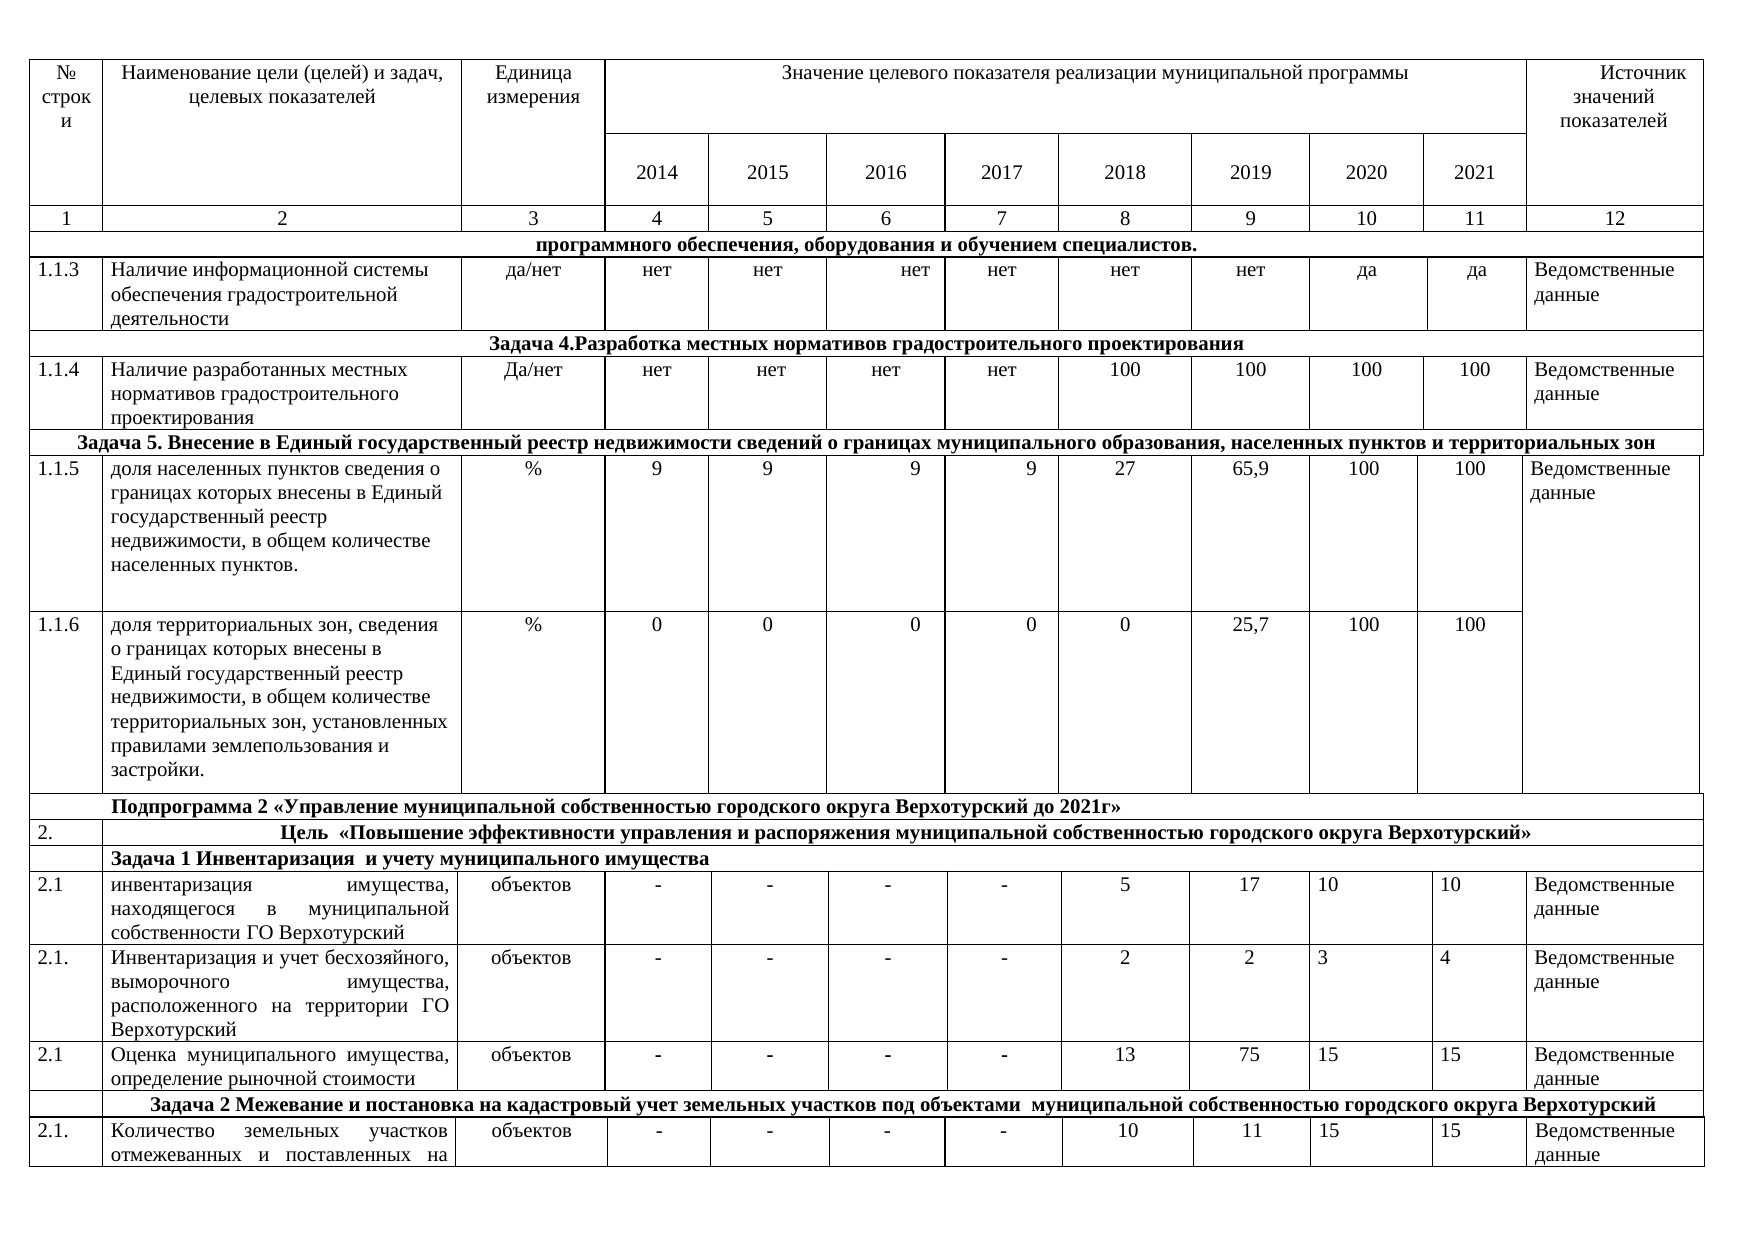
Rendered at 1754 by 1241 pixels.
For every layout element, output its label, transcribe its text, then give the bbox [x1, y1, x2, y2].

table_cell 2014 [606, 159, 708, 205]
table_cell 7 [946, 206, 1058, 231]
table_cell да/нет [462, 258, 604, 329]
table_cell нет [946, 258, 1058, 329]
table_cell Задача 2 Межевание и постановка на кадастровый учет земельных участков под объектами муниципальной собственностью городского округа Верхотурский [103, 1091, 1703, 1116]
table_cell 100 [1418, 612, 1522, 792]
table_cell Инвентаризация и учет бесхозяйного, выморочного имущества, расположенного на территории ГО Верхотурский [103, 945, 457, 1041]
table_cell 9 [946, 456, 1058, 611]
table_cell Количество земельных участков отмежеванных и поставленных на кадастровый учет [103, 1118, 455, 1166]
table_cell 75 [1190, 1042, 1309, 1090]
table_cell 2017 [946, 159, 1058, 205]
table_cell да [1310, 258, 1427, 329]
table_cell Ведомственные данные [1523, 456, 1699, 792]
table_cell 1.1.3 [30, 258, 102, 329]
table_cell объектов [458, 872, 604, 944]
table_cell 9 [709, 456, 826, 611]
table_cell 100 [1424, 357, 1526, 429]
table_header Значение целевого показателя реализации муниципальной программы [606, 60, 1526, 132]
table_cell 10 [1433, 872, 1526, 944]
table_cell Ведомственные данные [1527, 872, 1703, 944]
table_cell 13 [1062, 1042, 1189, 1090]
table_cell - [946, 1118, 1062, 1166]
table_cell 11 [1194, 1118, 1310, 1166]
table_cell 2016 [827, 159, 944, 205]
table_cell Цель «Повышение эффективности управления и распоряжения муниципальной собственностью городского округа Верхотурский» [103, 820, 1703, 844]
table_cell Наличие информационной системы обеспечения градостроительной деятельности [103, 258, 461, 329]
table_header Наименование цели (целей) и задач, целевых показателей [103, 60, 461, 205]
table_header № строки [30, 60, 102, 205]
table_cell нет [946, 357, 1058, 429]
table_cell Наличие разработанных местных нормативов градостроительного проектирования [103, 357, 461, 429]
table_cell [709, 134, 826, 159]
table_cell % [462, 612, 604, 792]
table_cell - [712, 945, 828, 1041]
table_cell Да/нет [462, 357, 604, 429]
table_cell 15 [1311, 1118, 1432, 1166]
table_cell 100 [1192, 357, 1309, 429]
table_cell 1.1.6 [30, 612, 102, 792]
table_cell 2015 [709, 159, 826, 205]
table_cell 2.1 [30, 1042, 102, 1090]
table_cell [827, 134, 944, 159]
table_cell 2019 [1192, 159, 1309, 205]
table_cell 2 [1062, 945, 1189, 1041]
table_cell [30, 846, 102, 871]
table_cell 25,7 [1192, 612, 1309, 792]
table_cell объектов [456, 1118, 607, 1166]
table_cell 0 [709, 612, 826, 792]
table_cell - [606, 872, 711, 944]
table_cell Ведомственные данные [1527, 1118, 1704, 1166]
table_cell - [829, 945, 947, 1041]
table_cell [1527, 133, 1703, 205]
table_cell [30, 1091, 102, 1116]
table_cell Ведомственные данные [1527, 258, 1703, 329]
table_cell Ведомственные данные [1527, 357, 1703, 429]
table_cell 6 [827, 206, 944, 231]
table_cell 0 [827, 612, 944, 792]
table_cell нет [827, 357, 944, 429]
table_cell 3 [462, 206, 604, 231]
table_cell объектов [458, 1042, 604, 1090]
table_cell Подпрограмма 2 «Управление муниципальной собственностью городского округа Верхотурский до 2021г» [30, 794, 1703, 818]
table_cell 5 [1062, 872, 1189, 944]
table_cell 10 [1310, 872, 1432, 944]
table_cell инвентаризация имущества, находящегося в муниципальной собственности ГО Верхотурский [103, 872, 457, 944]
table_cell [1310, 134, 1423, 159]
table_cell - [608, 1118, 710, 1166]
table_cell [606, 134, 708, 159]
table_cell нет [1192, 258, 1309, 329]
table_cell 0 [606, 612, 708, 792]
table_cell 11 [1424, 206, 1526, 231]
table_cell - [606, 945, 711, 1041]
table_cell нет [606, 258, 708, 329]
table_cell 27 [1059, 456, 1191, 611]
table_cell Задача 4.Разработка местных нормативов градостроительного проектирования [30, 331, 1703, 356]
table_cell нет [709, 357, 826, 429]
table_cell - [712, 872, 828, 944]
table_cell 2.1. [30, 945, 102, 1041]
table_cell доля территориальных зон, сведения о границах которых внесены в Единый государственный реестр недвижимости, в общем количестве территориальных зон, установленных правилами землепользования и застройки. [103, 612, 461, 792]
table_cell % [462, 456, 604, 611]
table_cell 2.1. [30, 1118, 102, 1166]
table_cell 4 [606, 206, 708, 231]
table_cell 9 [1192, 206, 1309, 231]
table_cell 100 [1310, 357, 1423, 429]
table_cell [1424, 134, 1526, 159]
table_cell - [948, 1042, 1061, 1090]
table_cell 1 [30, 206, 102, 231]
table_cell 8 [1059, 206, 1191, 231]
table_cell Ведомственные данные [1527, 945, 1703, 1041]
table_cell нет [709, 258, 826, 329]
table_cell 100 [1418, 456, 1522, 611]
table_cell 2 [103, 206, 461, 231]
table_cell - [948, 945, 1061, 1041]
table_cell Задача 5. Внесение в Единый государственный реестр недвижимости сведений о границах муниципального образования, населенных пунктов и территориальных зон [30, 430, 1703, 455]
table_cell [1192, 134, 1309, 159]
table_cell [946, 134, 1058, 159]
table_cell - [830, 1118, 944, 1166]
table_cell 0 [946, 612, 1058, 792]
table_cell 2. [30, 820, 102, 844]
table_cell 2 [1190, 945, 1309, 1041]
table_cell - [606, 1042, 711, 1090]
table_cell 17 [1190, 872, 1309, 944]
table_cell 3 [1310, 945, 1432, 1041]
table_cell 100 [1059, 357, 1191, 429]
table_cell 4 [1433, 945, 1526, 1041]
table_cell 10 [1310, 206, 1423, 231]
table_cell - [829, 1042, 947, 1090]
table_cell 9 [827, 456, 944, 611]
table_cell 2018 [1059, 159, 1191, 205]
table_cell Оценка муниципального имущества, определение рыночной стоимости [103, 1042, 457, 1090]
table_cell 65,9 [1192, 456, 1309, 611]
table_cell - [948, 872, 1061, 944]
table_cell 5 [709, 206, 826, 231]
table_cell 1.1.4 [30, 357, 102, 429]
table_cell 100 [1310, 456, 1417, 611]
table_header Источник значений показателей [1527, 60, 1703, 132]
table_cell 9 [606, 456, 708, 611]
table_cell 0 [1059, 612, 1191, 792]
table_cell Задача 1 Инвентаризация и учету муниципального имущества [103, 846, 1703, 871]
table_cell 2021 [1424, 159, 1526, 205]
table_cell 10 [1063, 1118, 1193, 1166]
table_cell [1059, 134, 1191, 159]
table_cell объектов [458, 945, 604, 1041]
table_cell - [711, 1118, 829, 1166]
table_cell да [1428, 258, 1526, 329]
table_cell 2.1 [30, 872, 102, 944]
table_cell нет [606, 357, 708, 429]
table_cell нет [827, 258, 944, 329]
table_cell Ведомственные данные [1527, 1042, 1703, 1090]
table_cell доля населенных пунктов сведения о границах которых внесены в Единый государственный реестр недвижимости, в общем количестве населенных пунктов. [103, 456, 461, 611]
table_cell - [712, 1042, 828, 1090]
table_cell нет [1059, 258, 1191, 329]
table_cell 100 [1310, 612, 1417, 792]
table_cell 15 [1310, 1042, 1432, 1090]
table_cell 15 [1433, 1042, 1526, 1090]
table_cell 12 [1527, 206, 1703, 231]
table_header Единица измерения [462, 60, 604, 205]
table_cell - [829, 872, 947, 944]
table_cell 15 [1433, 1118, 1526, 1166]
table_cell 2020 [1310, 159, 1423, 205]
table_cell 1.1.5 [30, 456, 102, 611]
